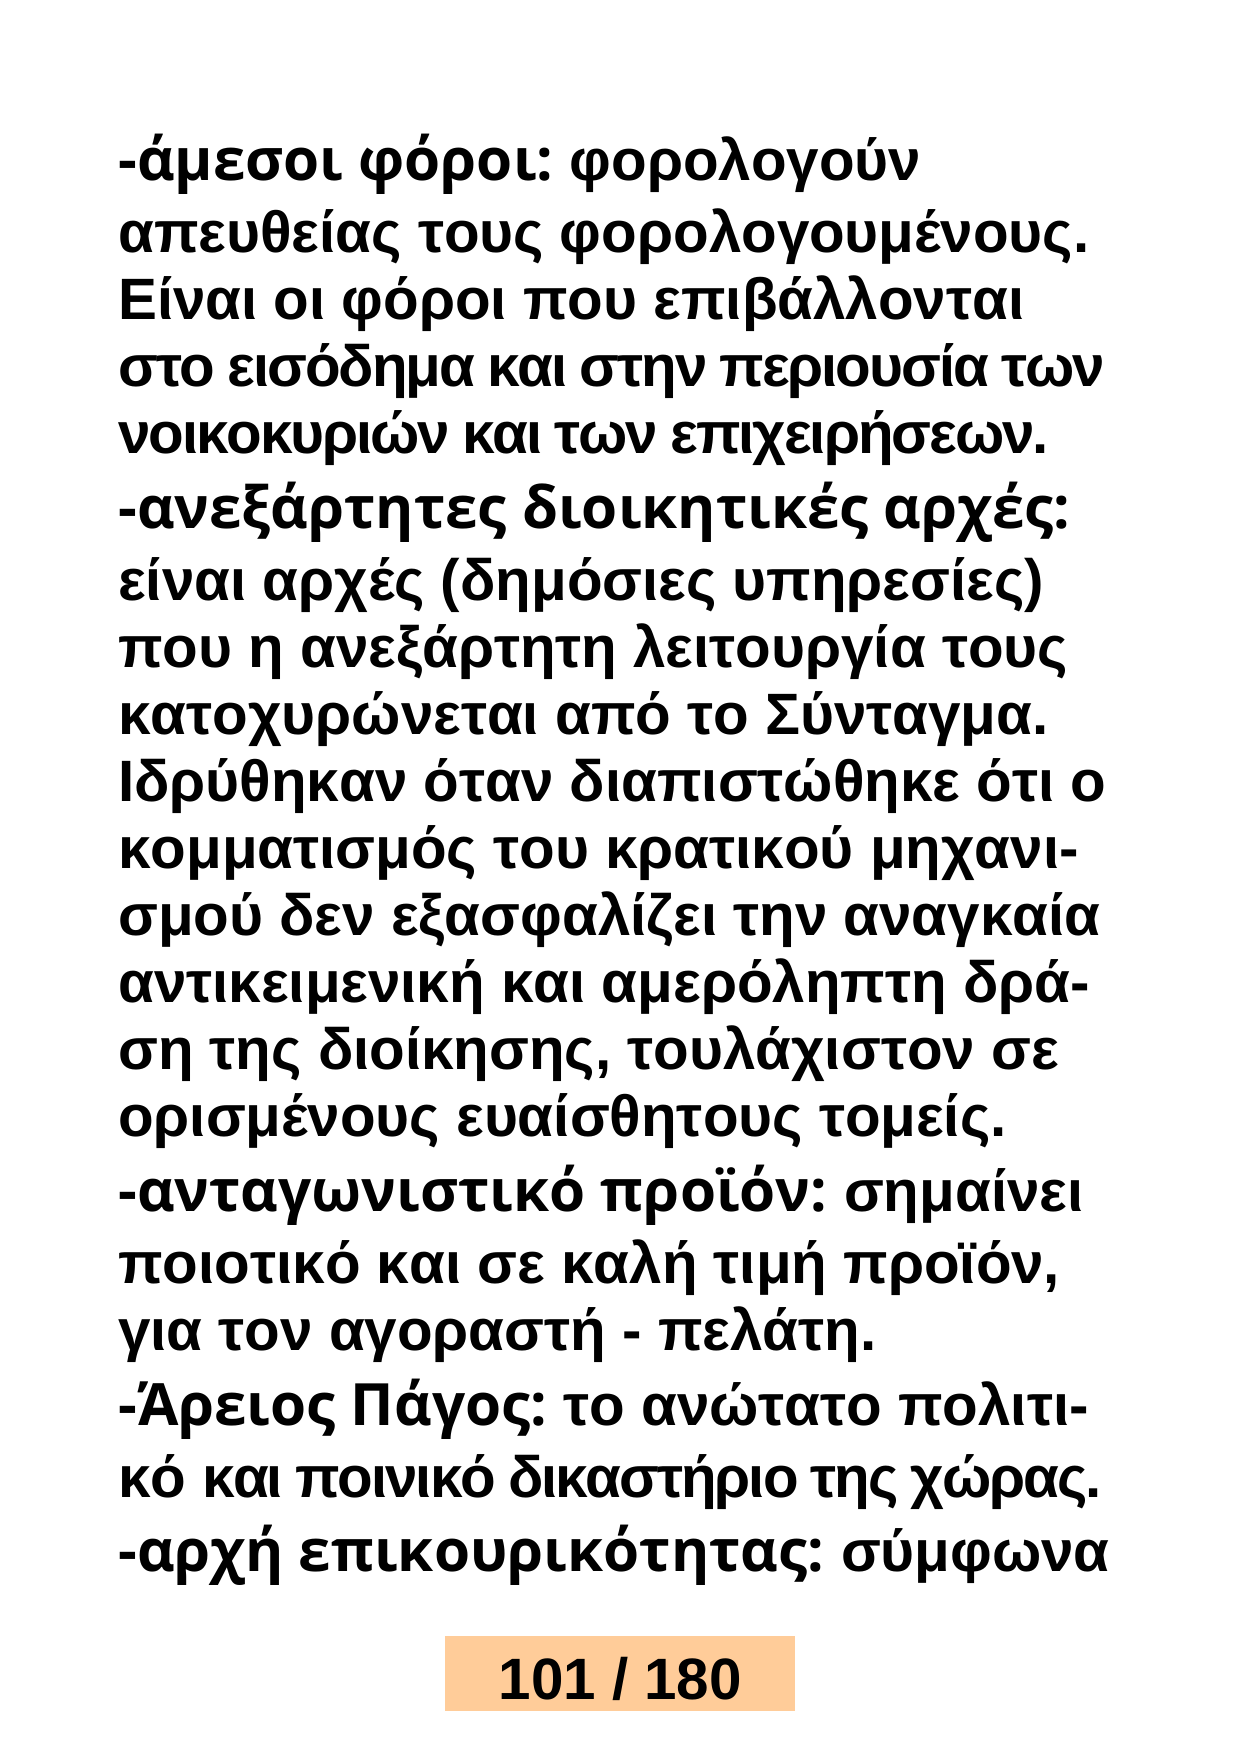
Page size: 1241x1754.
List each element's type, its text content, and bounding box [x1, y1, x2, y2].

list -ανταγωνιστικό προϊόν: σημαίνει ποιοτικό και σε καλή τιμή προϊόν, για τον αγοραστή - πελάτη. [118, 1149, 1122, 1363]
list απευθείας τους φορολογουμένους. Είναι οι φόροι που επιβάλλονται στο εισόδημα και στην περιουσία των νοικοκυριών και των επιχειρήσεων. [118, 198, 1122, 466]
list -άμεσοι φόροι: φορολογούν [118, 118, 1122, 198]
list -Άρειος Πάγος: το ανώτατο πολιτι-κό και ποινικό δικαστήριο της χώρας. [118, 1363, 1122, 1509]
list -ανεξάρτητες διοικητικές αρχές: είναι αρχές (δημόσιες υπηρεσίες) που η ανεξάρτητη λειτουργία τους κατοχυρώνεται από το Σύνταγμα. Ιδρύθηκαν όταν διαπιστώθηκε ότι ο κομματισμός του κρατικού μηχανι-σμού δεν εξασφαλίζει την αναγκαία αντικειμενική και αμερόληπτη δρά-ση της διοίκησης, τουλάχιστον σε ορισμένους ευαίσθητους τομείς. [118, 466, 1122, 1149]
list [118, 1509, 1122, 1589]
